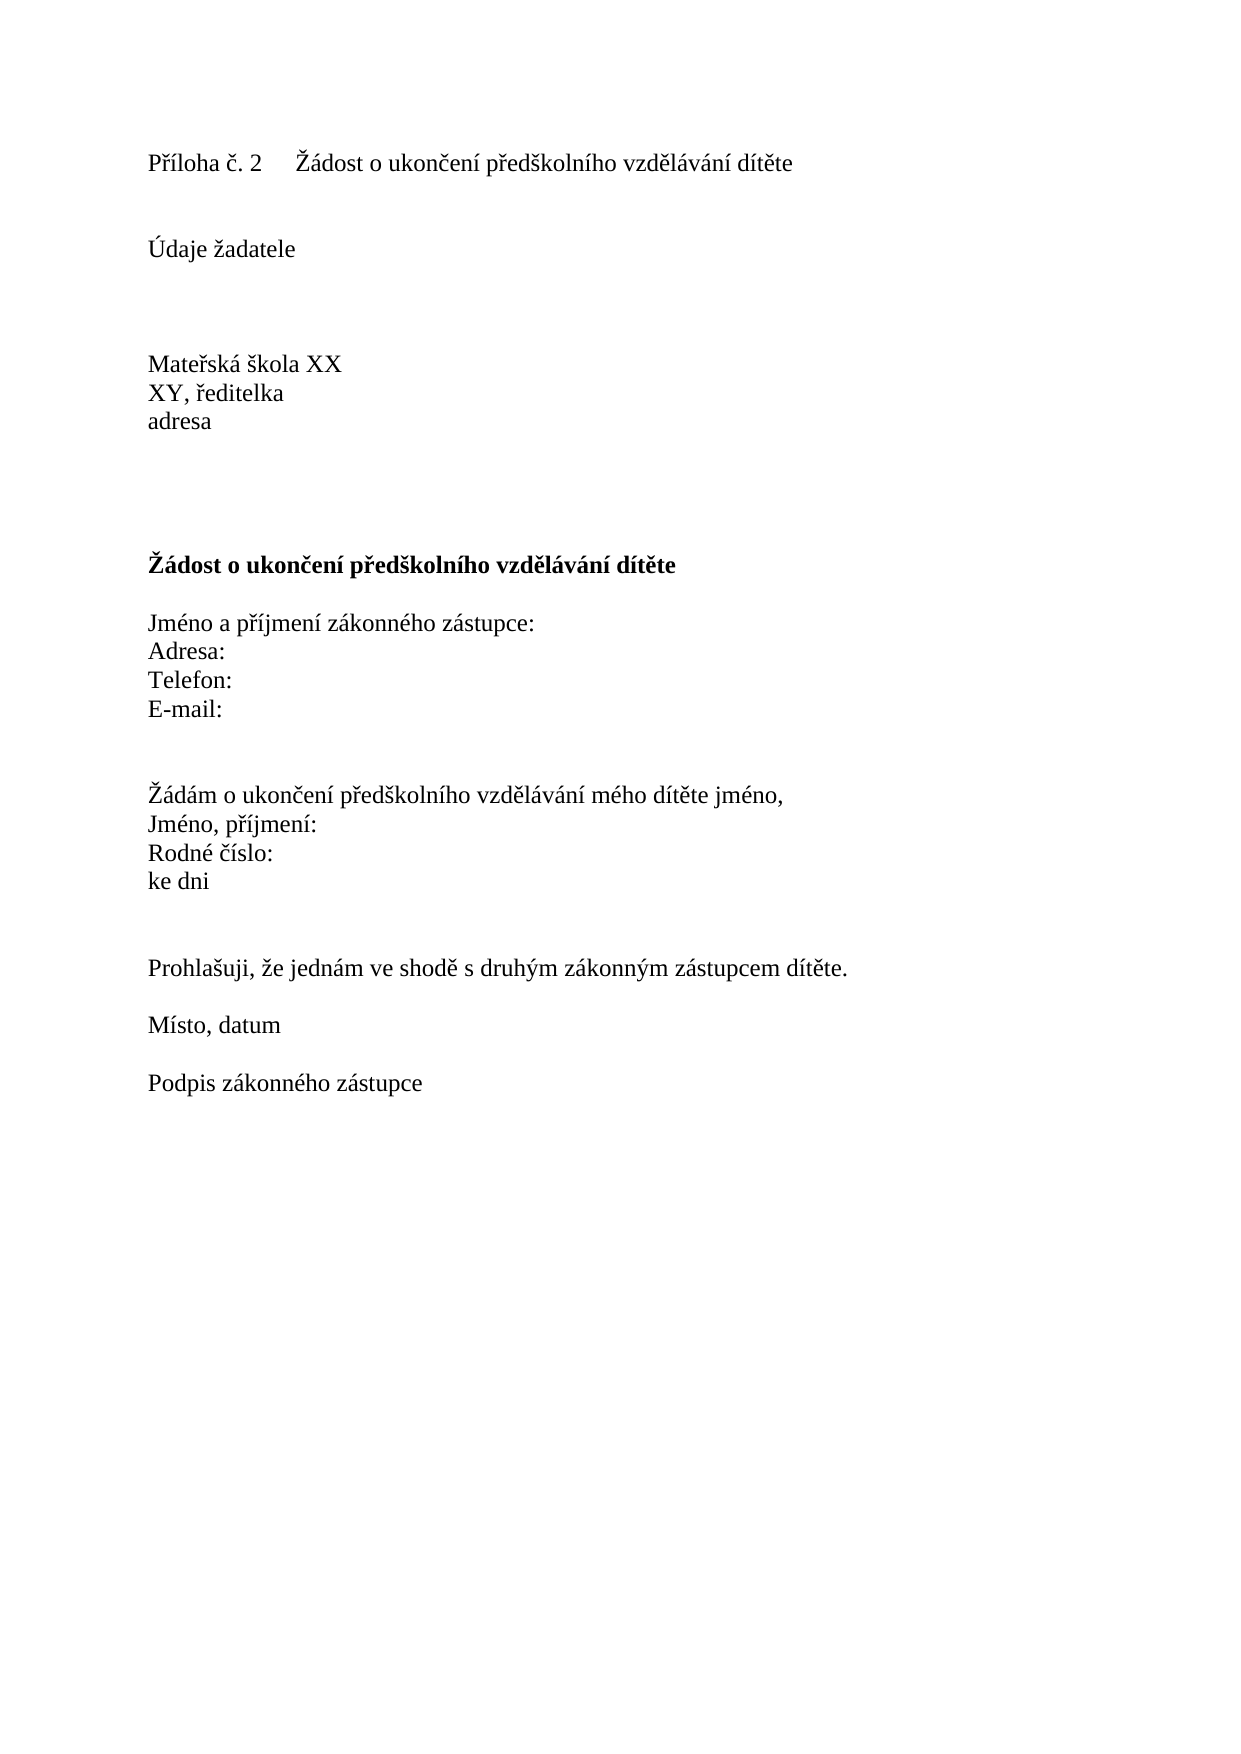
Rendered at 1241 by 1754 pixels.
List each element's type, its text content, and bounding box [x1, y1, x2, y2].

text Prohlašuji, že jednám ve shodě s druhým zákonným zástupcem dítěte. [148, 953, 1093, 981]
text Jméno a příjmení zákonného zástupce: [148, 608, 1093, 636]
text Podpis zákonného zástupce [148, 1068, 1093, 1096]
text Jméno, příjmení: [148, 809, 1093, 838]
text XY, ředitelka [148, 378, 1093, 406]
text Žádost o ukončení předškolního vzdělávání dítěte [148, 550, 1093, 579]
text Rodné číslo: [148, 838, 1093, 866]
text Žádám o ukončení předškolního vzdělávání mého dítěte jméno, [148, 780, 1093, 809]
text Údaje žadatele [148, 234, 1093, 263]
text adresa [148, 406, 1093, 435]
text Místo, datum [148, 1010, 1093, 1039]
text Mateřská škola XX [148, 349, 1093, 378]
text E-mail: [148, 694, 1093, 723]
text ke dni [148, 866, 1093, 895]
text Telefon: [148, 665, 1093, 694]
text Adresa: [148, 636, 1093, 665]
text - potvrzení o zdravotní způsobilosti dítěte včetně potvrzení o očkováníPříloha č. 2 Žádost o ukončení předškolního vzdělávání dítěte [148, 148, 1093, 176]
